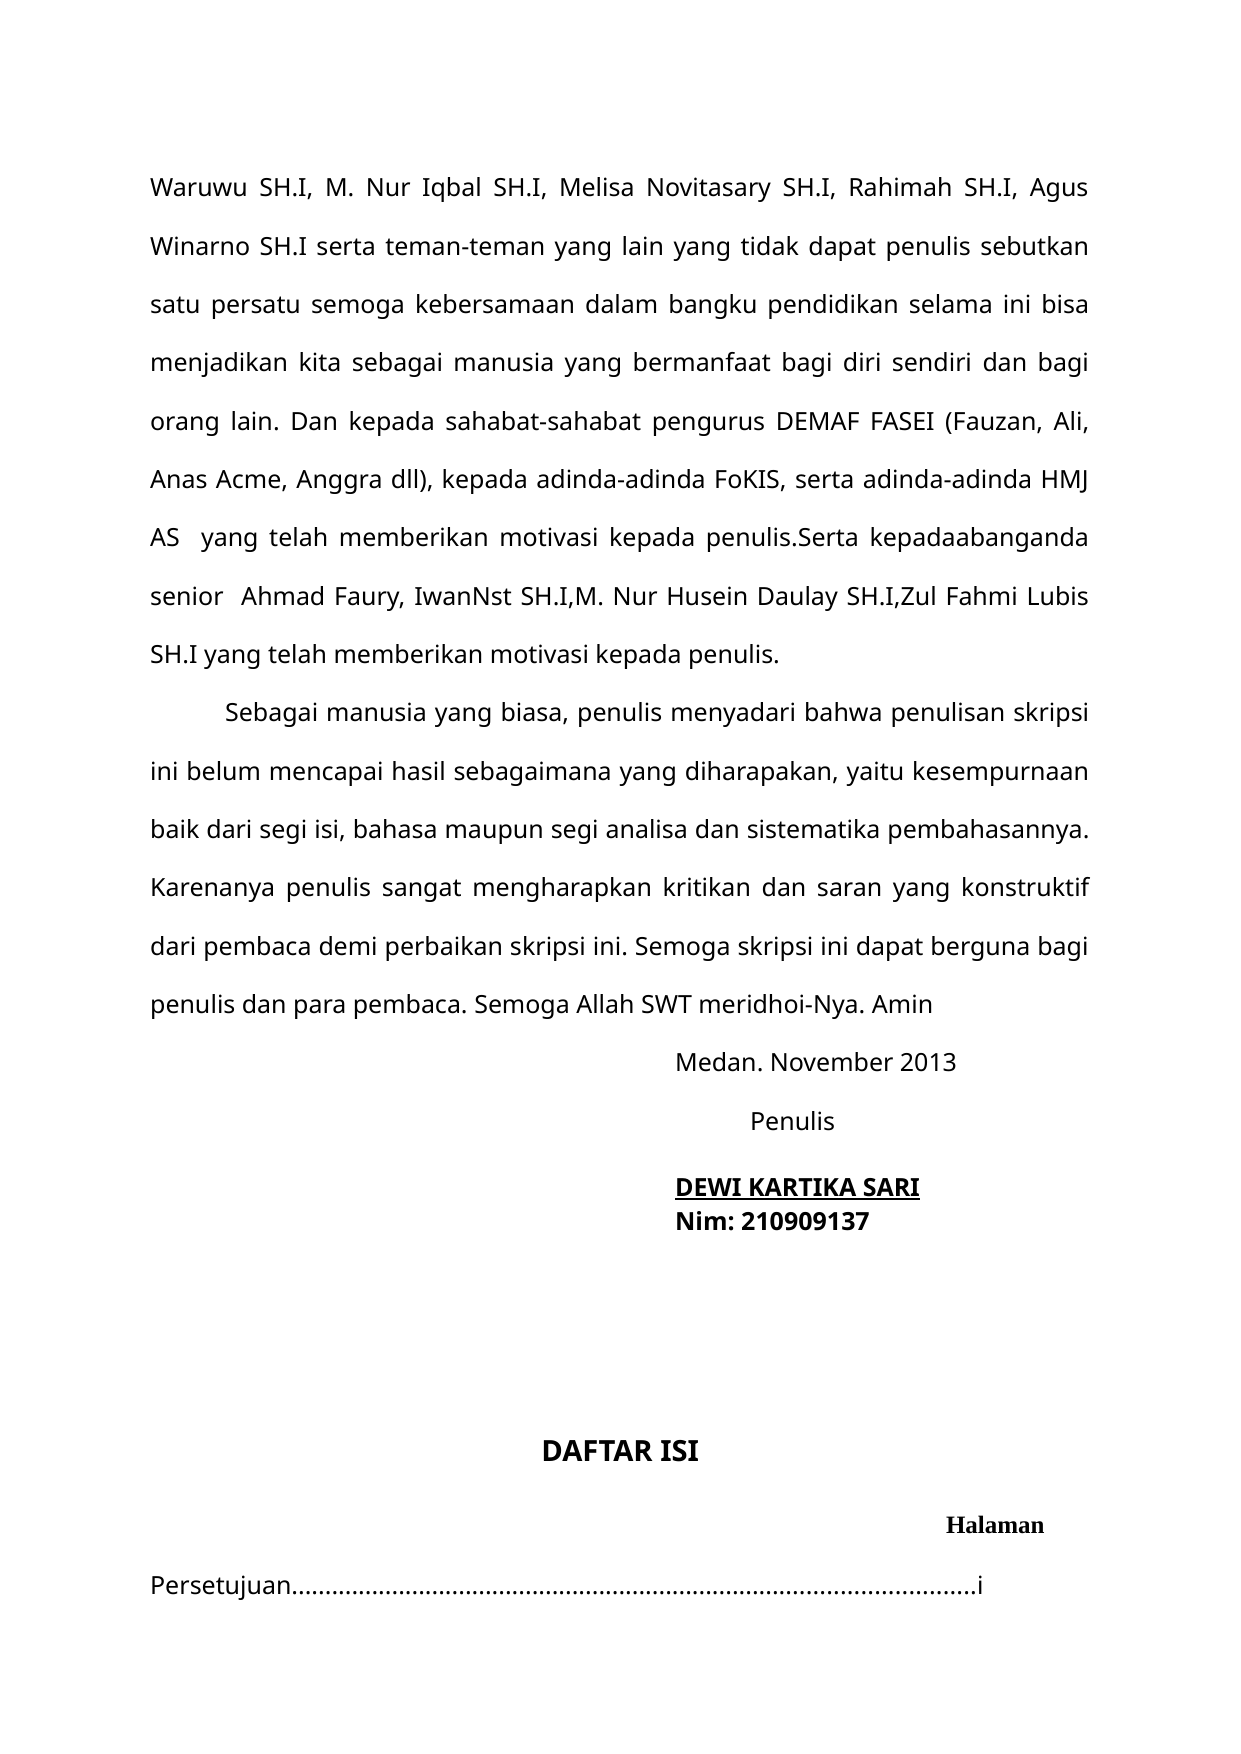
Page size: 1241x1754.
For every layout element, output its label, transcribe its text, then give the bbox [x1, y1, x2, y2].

text Halaman [150, 1510, 1090, 1539]
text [150, 150, 1090, 675]
text Sebagai manusia yang biasa, penulis menyadari bahwa penulisan skripsi ini belum mencapai hasil sebagaimana yang diharapakan, yaitu kesempurnaan baik dari segi isi, bahasa maupun segi analisa dan sistematika pembahasannya. Karenanya penulis sangat mengharapkan kritikan dan saran yang konstruktif dari pembaca demi perbaikan skripsi ini. Semoga skripsi ini dapat berguna bagi penulis dan para pembaca. Semoga Allah SWT meridhoi-Nya. Amin [150, 675, 1090, 1025]
text Medan. November 2013 Penulis [150, 1025, 1090, 1142]
text DEWI KARTIKA SARI [150, 1170, 1090, 1204]
text Nim: 210909137 [150, 1204, 1090, 1238]
text Persetujuan i [150, 1567, 1090, 1602]
text DAFTAR ISI [150, 1431, 1090, 1470]
